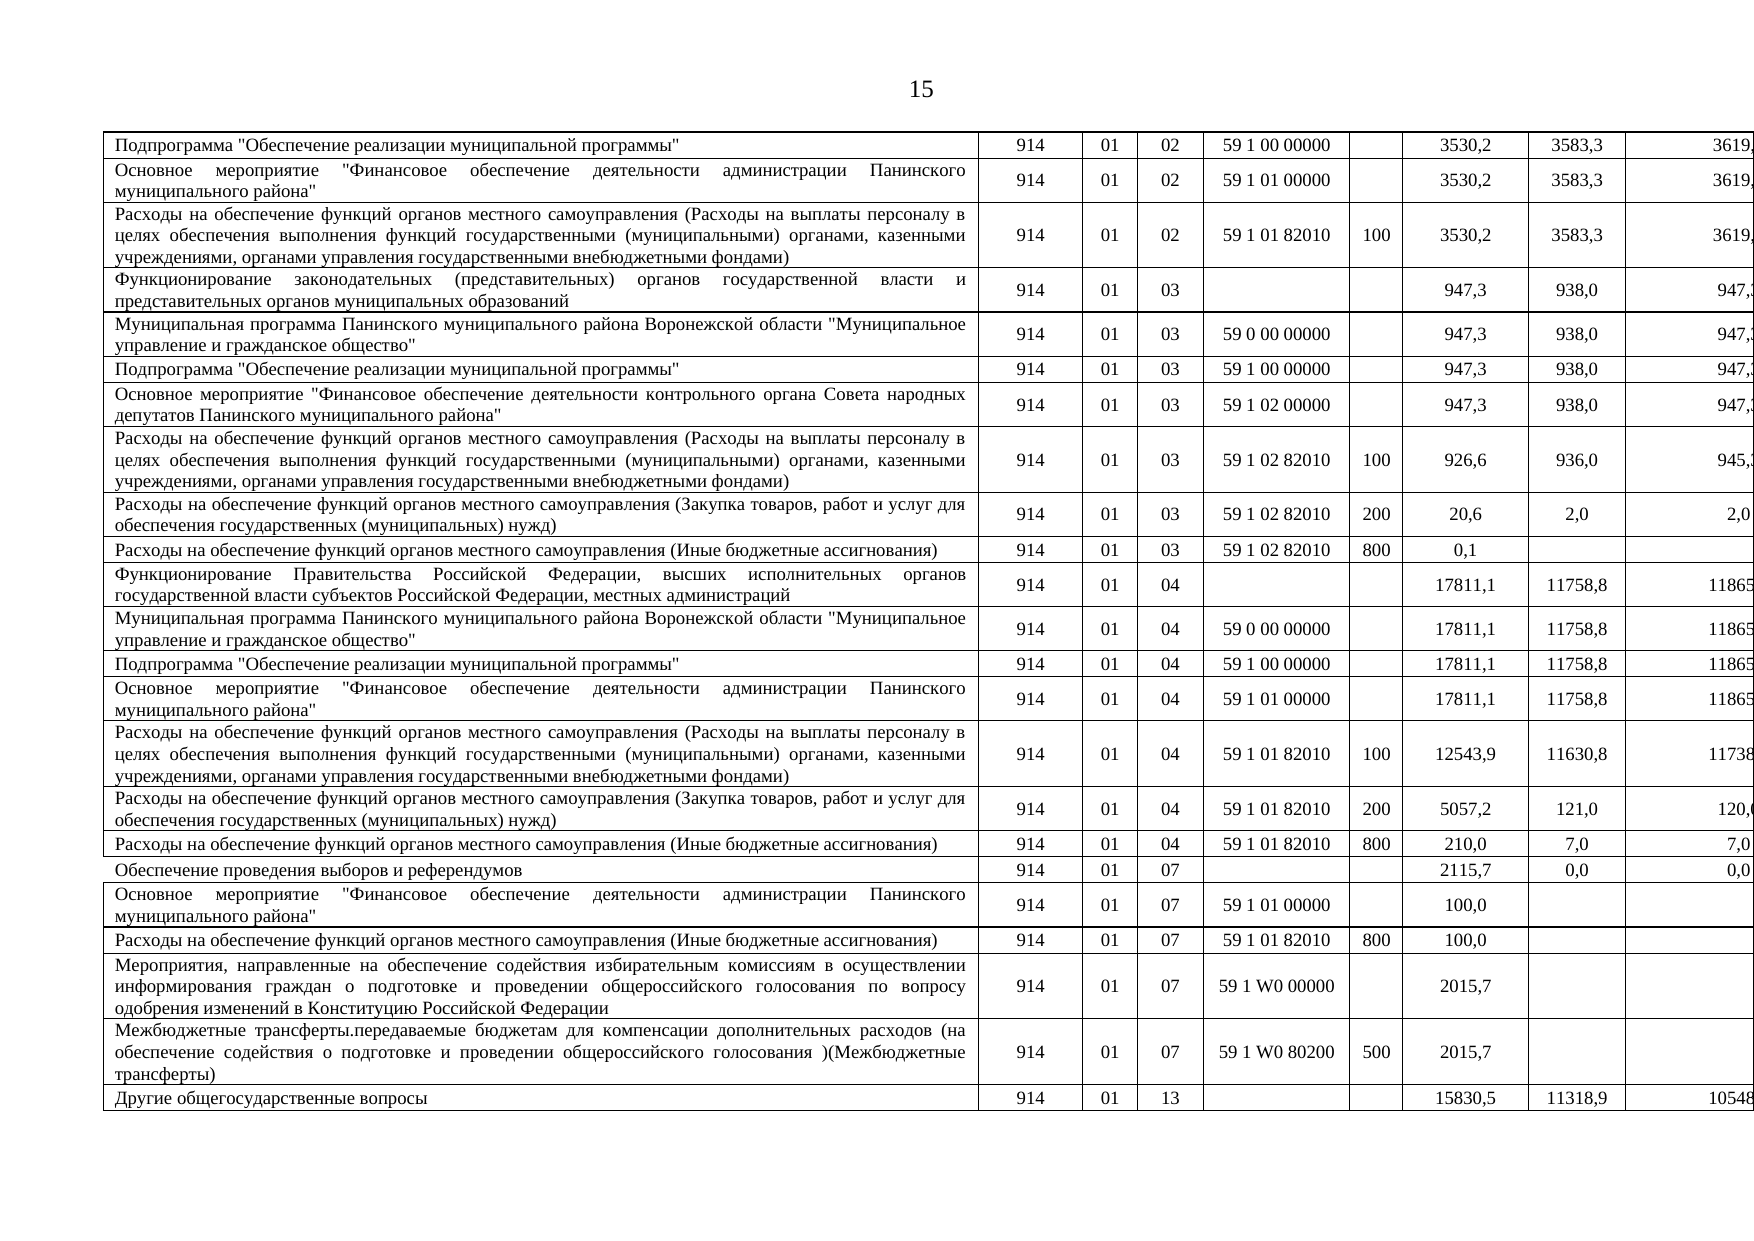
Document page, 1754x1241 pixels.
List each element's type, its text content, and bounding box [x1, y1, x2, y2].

table_cell 11865,7 [1626, 563, 1753, 606]
table_cell 5057,2 [1403, 787, 1528, 830]
table_cell 59 1 W0 80200 [1204, 1019, 1349, 1084]
table_cell [1350, 133, 1402, 157]
table_cell 59 1 01 82010 [1204, 831, 1349, 856]
table_cell 01 [1083, 203, 1137, 267]
table_cell Обеспечение проведения выборов и референдумов [103, 857, 978, 882]
table_cell 938,0 [1529, 357, 1625, 382]
table_cell Расходы на обеспечение функций органов местного самоуправления (Иные бюджетные ассигнования) [104, 928, 978, 952]
table_cell [1350, 607, 1402, 650]
table_cell 100 [1350, 203, 1402, 267]
table_cell 947,3 [1626, 313, 1753, 356]
table_cell 947,3 [1626, 357, 1753, 382]
table_cell 100 [1350, 427, 1402, 492]
table_cell 59 1 02 82010 [1204, 427, 1349, 492]
table_cell 59 1 00 00000 [1204, 133, 1349, 157]
table_cell 17811,1 [1403, 563, 1528, 606]
table_cell 59 1 W0 00000 [1204, 954, 1349, 1018]
table_cell 17811,1 [1403, 607, 1528, 650]
table_cell 914 [979, 159, 1082, 202]
table_cell 914 [979, 651, 1082, 676]
table_cell 914 [979, 313, 1082, 356]
table_cell 01 [1083, 831, 1137, 856]
table_cell Мероприятия, направленные на обеспечение содействия избирательным комиссиям в осуществлении информирования граждан о подготовке и проведении общероссийского голосования по вопросу одобрения изменений в Конституцию Российской Федерации [104, 954, 978, 1018]
table_cell 01 [1083, 1019, 1137, 1084]
table_cell 01 [1083, 493, 1137, 536]
table_cell [1350, 651, 1402, 676]
table_cell 07 [1138, 928, 1203, 952]
table_cell 12543,9 [1403, 721, 1528, 786]
table_cell 04 [1138, 677, 1203, 720]
table_cell Муниципальная программа Панинского муниципального района Воронежской области "Муниципальное управление и гражданское общество" [104, 313, 978, 356]
table_cell 59 1 01 82010 [1204, 787, 1349, 830]
table_cell 01 [1083, 159, 1137, 202]
table_cell 914 [979, 203, 1082, 267]
table_cell [1529, 928, 1625, 952]
table_cell [1350, 563, 1402, 606]
table_cell 01 [1083, 563, 1137, 606]
table_cell 914 [979, 857, 1082, 882]
table_cell Функционирование Правительства Российской Федерации, высших исполнительных органов государственной власти субъектов Российской Федерации, местных администраций [104, 563, 978, 606]
table_cell 20,6 [1403, 493, 1528, 536]
table_cell 59 1 02 00000 [1204, 383, 1349, 426]
table_cell 3619,7 [1626, 133, 1753, 157]
table_cell 03 [1138, 313, 1203, 356]
table_cell 914 [979, 563, 1082, 606]
table_cell 02 [1138, 159, 1203, 202]
table_cell [1350, 383, 1402, 426]
table_cell 17811,1 [1403, 651, 1528, 676]
table_cell 947,3 [1403, 357, 1528, 382]
table_cell 2015,7 [1403, 1019, 1528, 1084]
table_cell 07 [1138, 954, 1203, 1018]
table_cell 01 [1083, 1085, 1137, 1110]
table_cell [1350, 857, 1402, 882]
table_cell 800 [1350, 928, 1402, 952]
table_cell 914 [979, 383, 1082, 426]
table_cell 3583,3 [1529, 133, 1625, 157]
table_cell [1529, 954, 1625, 1018]
table_cell 938,0 [1529, 383, 1625, 426]
table_cell Расходы на обеспечение функций органов местного самоуправления (Расходы на выплаты персоналу в целях обеспечения выполнения функций государственными (муниципальными) органами, казенными учреждениями, органами управления государственными внебюджетными фондами) [104, 203, 978, 267]
table_cell Расходы на обеспечение функций органов местного самоуправления (Расходы на выплаты персоналу в целях обеспечения выполнения функций государственными (муниципальными) органами, казенными учреждениями, органами управления государственными внебюджетными фондами) [104, 427, 978, 492]
table_cell 914 [979, 493, 1082, 536]
table_cell 3583,3 [1529, 159, 1625, 202]
table_cell Основное мероприятие "Финансовое обеспечение деятельности администрации Панинского муниципального района" [104, 159, 978, 202]
table_cell 59 1 02 82010 [1204, 537, 1349, 562]
table_cell 59 1 01 82010 [1204, 203, 1349, 267]
table_cell [1626, 537, 1753, 562]
table_cell 914 [979, 677, 1082, 720]
table_cell 914 [979, 954, 1082, 1018]
table_cell 01 [1083, 427, 1137, 492]
table_cell 926,6 [1403, 427, 1528, 492]
table_cell 210,0 [1403, 831, 1528, 856]
table_cell 2,0 [1529, 493, 1625, 536]
table_cell 2015,7 [1403, 954, 1528, 1018]
table_cell [1626, 954, 1753, 1018]
table_cell 04 [1138, 721, 1203, 786]
table_cell 100,0 [1403, 928, 1528, 952]
table_cell 3583,3 [1529, 203, 1625, 267]
table_cell 01 [1083, 313, 1137, 356]
table_cell 01 [1083, 928, 1137, 952]
table_cell Подпрограмма "Обеспечение реализации муниципальной программы" [104, 357, 978, 382]
table_cell 914 [979, 357, 1082, 382]
table_cell 500 [1350, 1019, 1402, 1084]
table_cell 01 [1083, 787, 1137, 830]
table_cell 11865,7 [1626, 651, 1753, 676]
table_cell 938,0 [1529, 268, 1625, 311]
table_cell 03 [1138, 383, 1203, 426]
table_cell Основное мероприятие "Финансовое обеспечение деятельности администрации Панинского муниципального района" [104, 677, 978, 720]
table_cell 07 [1138, 1019, 1203, 1084]
table_cell 11630,8 [1529, 721, 1625, 786]
table_cell 7,0 [1626, 831, 1753, 856]
table_cell Подпрограмма "Обеспечение реализации муниципальной программы" [104, 651, 978, 676]
table_cell 3619,7 [1626, 159, 1753, 202]
table_cell 938,0 [1529, 313, 1625, 356]
table_cell 07 [1138, 857, 1203, 882]
table_cell 02 [1138, 203, 1203, 267]
table_cell 7,0 [1529, 831, 1625, 856]
table_cell [1626, 883, 1753, 926]
table_cell 200 [1350, 493, 1402, 536]
table_cell 120,0 [1626, 787, 1753, 830]
table_cell 121,0 [1529, 787, 1625, 830]
table_cell 02 [1138, 133, 1203, 157]
table_cell 3530,2 [1403, 159, 1528, 202]
table_cell 59 1 01 00000 [1204, 883, 1349, 926]
table_cell 59 1 01 00000 [1204, 677, 1349, 720]
table_cell [1350, 313, 1402, 356]
table_cell 11738,7 [1626, 721, 1753, 786]
table_cell 04 [1138, 651, 1203, 676]
table_cell [1204, 857, 1349, 882]
table_cell [1204, 1085, 1349, 1110]
table_cell 0,1 [1403, 537, 1528, 562]
table_cell 945,3 [1626, 427, 1753, 492]
table_cell 01 [1083, 954, 1137, 1018]
table_cell 04 [1138, 563, 1203, 606]
table_cell 2,0 [1626, 493, 1753, 536]
table_cell 11865,7 [1626, 607, 1753, 650]
table_cell 01 [1083, 651, 1137, 676]
table_cell 914 [979, 268, 1082, 311]
table_cell [1529, 537, 1625, 562]
table_cell 59 0 00 00000 [1204, 313, 1349, 356]
table_cell 914 [979, 787, 1082, 830]
table_cell [1350, 268, 1402, 311]
table_cell Основное мероприятие "Финансовое обеспечение деятельности администрации Панинского муниципального района" [104, 883, 978, 926]
table_cell 01 [1083, 357, 1137, 382]
table_cell 947,3 [1626, 383, 1753, 426]
table_cell 01 [1083, 607, 1137, 650]
table_cell 59 1 02 82010 [1204, 493, 1349, 536]
table_cell Расходы на обеспечение функций органов местного самоуправления (Закупка товаров, работ и услуг для обеспечения государственных (муниципальных) нужд) [104, 787, 978, 830]
table_cell 100 [1350, 721, 1402, 786]
table_cell 07 [1138, 883, 1203, 926]
table_cell [1350, 677, 1402, 720]
table_cell 914 [979, 427, 1082, 492]
table_cell 914 [979, 721, 1082, 786]
table_cell 914 [979, 928, 1082, 952]
table_cell 3619,7 [1626, 203, 1753, 267]
table_cell 914 [979, 133, 1082, 157]
table_cell 13 [1138, 1085, 1203, 1110]
table_cell 17811,1 [1403, 677, 1528, 720]
table_cell 11758,8 [1529, 651, 1625, 676]
table_cell [1626, 928, 1753, 952]
table_cell Расходы на обеспечение функций органов местного самоуправления (Иные бюджетные ассигнования) [104, 537, 978, 562]
table_cell 15830,5 [1403, 1085, 1528, 1110]
table_cell 01 [1083, 721, 1137, 786]
table_cell [1350, 159, 1402, 202]
table_cell 11758,8 [1529, 677, 1625, 720]
table_cell 100,0 [1403, 883, 1528, 926]
table_cell 01 [1083, 883, 1137, 926]
table_cell 947,3 [1403, 313, 1528, 356]
table_cell 11758,8 [1529, 607, 1625, 650]
table_cell 947,3 [1403, 268, 1528, 311]
table_cell [1529, 1019, 1625, 1084]
table_cell Муниципальная программа Панинского муниципального района Воронежской области "Муниципальное управление и гражданское общество" [104, 607, 978, 650]
table_cell 914 [979, 883, 1082, 926]
table_cell Расходы на обеспечение функций органов местного самоуправления (Расходы на выплаты персоналу в целях обеспечения выполнения функций государственными (муниципальными) органами, казенными учреждениями, органами управления государственными внебюджетными фондами) [104, 721, 978, 786]
table_cell 800 [1350, 537, 1402, 562]
table_cell 01 [1083, 857, 1137, 882]
table_cell 03 [1138, 357, 1203, 382]
table_cell 914 [979, 831, 1082, 856]
table_cell [1204, 563, 1349, 606]
table_cell Функционирование законодательных (представительных) органов государственной власти и представительных органов муниципальных образований [104, 268, 978, 311]
table_cell 11318,9 [1529, 1085, 1625, 1110]
table_cell 04 [1138, 831, 1203, 856]
table_cell 3530,2 [1403, 133, 1528, 157]
table_cell 914 [979, 607, 1082, 650]
table_cell 01 [1083, 677, 1137, 720]
table_cell 800 [1350, 831, 1402, 856]
table_cell [1350, 357, 1402, 382]
table_cell 914 [979, 1019, 1082, 1084]
table_cell 59 1 00 00000 [1204, 651, 1349, 676]
table_cell 01 [1083, 133, 1137, 157]
table_cell 11758,8 [1529, 563, 1625, 606]
table_cell [1204, 268, 1349, 311]
table_cell 03 [1138, 537, 1203, 562]
table_cell [1350, 883, 1402, 926]
table_cell Другие общегосударственные вопросы [104, 1085, 978, 1110]
table_cell 3530,2 [1403, 203, 1528, 267]
table_cell 0,0 [1529, 857, 1625, 882]
table_cell 04 [1138, 787, 1203, 830]
table_cell [1529, 883, 1625, 926]
table_cell 04 [1138, 607, 1203, 650]
table_cell 59 1 01 82010 [1204, 721, 1349, 786]
table_cell 03 [1138, 493, 1203, 536]
table_cell Межбюджетные трансферты.передаваемые бюджетам для компенсации дополнительных расходов (на обеспечение содействия о подготовке и проведении общероссийского голосования )(Межбюджетные трансферты) [104, 1019, 978, 1084]
table_cell Расходы на обеспечение функций органов местного самоуправления (Иные бюджетные ассигнования) [104, 831, 978, 856]
table_cell 03 [1138, 268, 1203, 311]
table_cell 914 [979, 1085, 1082, 1110]
table_cell 936,0 [1529, 427, 1625, 492]
table_cell 0,0 [1626, 857, 1753, 882]
table_cell Расходы на обеспечение функций органов местного самоуправления (Закупка товаров, работ и услуг для обеспечения государственных (муниципальных) нужд) [104, 493, 978, 536]
table_cell Основное мероприятие "Финансовое обеспечение деятельности контрольного органа Совета народных депутатов Панинского муниципального района" [104, 383, 978, 426]
table_cell Подпрограмма "Обеспечение реализации муниципальной программы" [104, 133, 978, 157]
table_cell 59 1 00 00000 [1204, 357, 1349, 382]
table_cell 947,3 [1626, 268, 1753, 311]
table_cell [1350, 954, 1402, 1018]
table_cell 947,3 [1403, 383, 1528, 426]
table_cell 2115,7 [1403, 857, 1528, 882]
table_cell 59 1 01 00000 [1204, 159, 1349, 202]
table_cell 01 [1083, 268, 1137, 311]
table_cell 59 0 00 00000 [1204, 607, 1349, 650]
table_cell 01 [1083, 537, 1137, 562]
table_cell 11865,7 [1626, 677, 1753, 720]
table_cell 10548,5 [1626, 1085, 1753, 1110]
table_cell 914 [979, 537, 1082, 562]
table_cell 200 [1350, 787, 1402, 830]
table_cell 01 [1083, 383, 1137, 426]
table_cell 59 1 01 82010 [1204, 928, 1349, 952]
table_cell [1350, 1085, 1402, 1110]
table_cell [1626, 1019, 1753, 1084]
table_cell 03 [1138, 427, 1203, 492]
